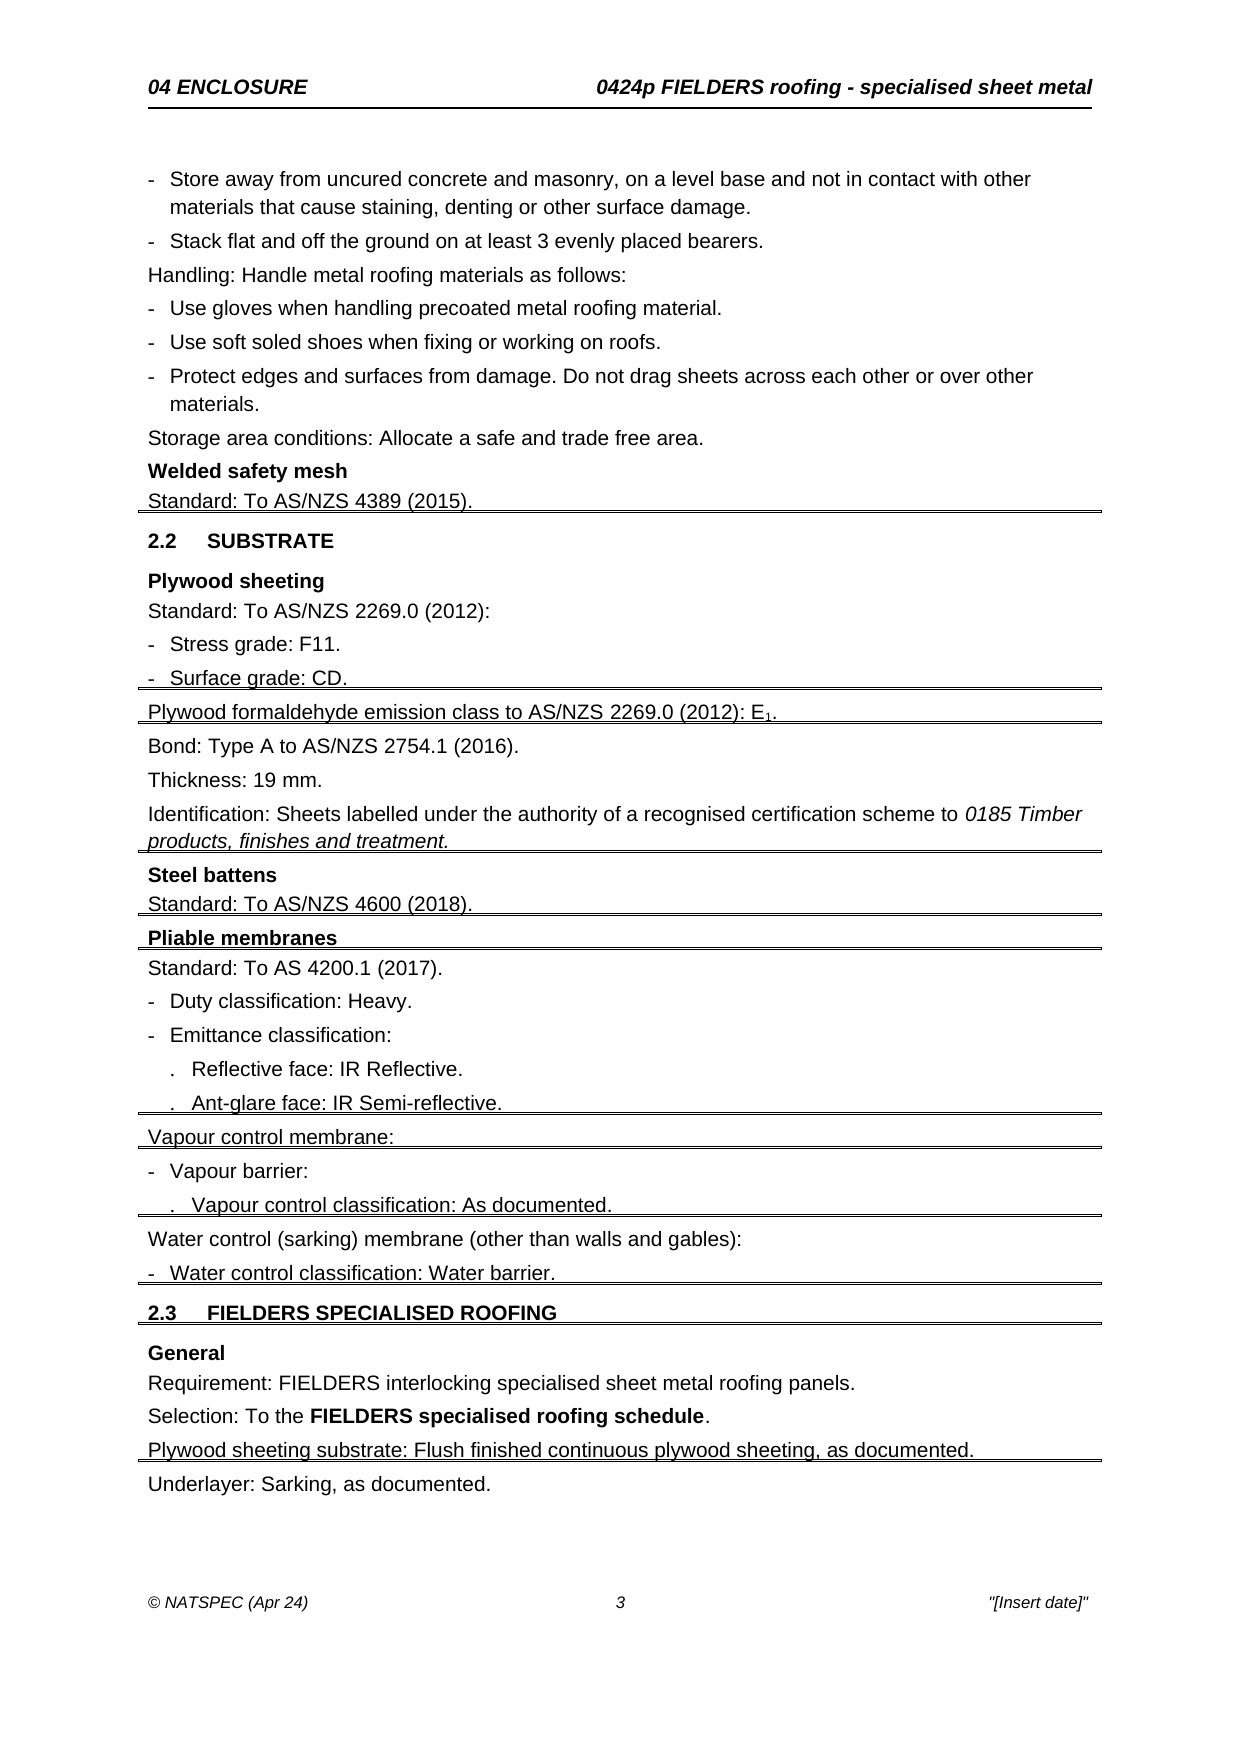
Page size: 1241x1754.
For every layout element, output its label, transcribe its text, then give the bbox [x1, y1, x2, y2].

text Standard: To AS 4200.1 (2017). [148, 956, 1092, 979]
text Bond: Type A to AS/NZS 2754.1 (2016). [148, 734, 1092, 758]
text Thickness: 19 mm. [148, 768, 1092, 792]
text Standard: To AS/NZS 4600 (2018). [148, 892, 1092, 913]
subtitle FIELDERS specialised roofing [148, 1301, 1092, 1322]
text Requirement: FIELDERS interlocking specialised sheet metal roofing panels. [148, 1370, 1092, 1394]
text Water control (sarking) membrane (other than walls and gables): [148, 1227, 1092, 1251]
subtitle Steel battens [148, 863, 1092, 887]
subtitle Pliable membranes [148, 926, 1092, 947]
text Vapour control classification: As documented. [169, 1193, 1092, 1214]
text Stack flat and off the ground on at least 3 evenly placed bearers. [148, 228, 1092, 253]
text Plywood formaldehyde emission class to AS/NZS 2269.0 (2012): E1. [148, 700, 1092, 721]
text Standard: To AS/NZS 4389 (2015). [148, 489, 1092, 510]
text Use soft soled shoes when fixing or working on roofs. [148, 330, 1092, 354]
text Ant-glare face: IR Semi-reflective. [169, 1091, 1092, 1112]
text Protect edges and surfaces from damage. Do not drag sheets across each other or over other materials. [148, 364, 1092, 416]
text Vapour control membrane: [148, 1125, 1092, 1146]
subtitle Substrate [148, 529, 1092, 553]
text Store away from uncured concrete and masonry, on a level base and not in contact with other materials that cause staining, denting or other surface damage. [148, 167, 1092, 219]
text Water control classification: Water barrier. [148, 1261, 1092, 1282]
subtitle Plywood sheeting [148, 569, 1092, 593]
text Handling: Handle metal roofing materials as follows: [148, 262, 1092, 286]
text Identification: Sheets labelled under the authority of a recognised certification scheme to 0185 Timber products, finishes and treatment. [148, 801, 1092, 850]
text Selection: To the FIELDERS specialised roofing schedule. [148, 1404, 1092, 1428]
text Emittance classification: [148, 1023, 1092, 1047]
subtitle General [148, 1341, 1092, 1365]
text Plywood sheeting substrate: Flush finished continuous plywood sheeting, as documented. [148, 1438, 1092, 1459]
text Vapour barrier: [148, 1159, 1092, 1183]
text Stress grade: F11. [148, 632, 1092, 656]
subtitle Welded safety mesh [148, 459, 1092, 483]
text Storage area conditions: Allocate a safe and trade free area. [148, 426, 1092, 449]
text Use gloves when handling precoated metal roofing material. [148, 296, 1092, 320]
text Duty classification: Heavy. [148, 989, 1092, 1013]
text Underlayer: Sarking, as documented. [148, 1472, 1092, 1496]
text Reflective face: IR Reflective. [169, 1057, 1092, 1081]
text Standard: To AS/NZS 2269.0 (2012): [148, 598, 1092, 622]
text Surface grade: CD. [148, 666, 1092, 687]
